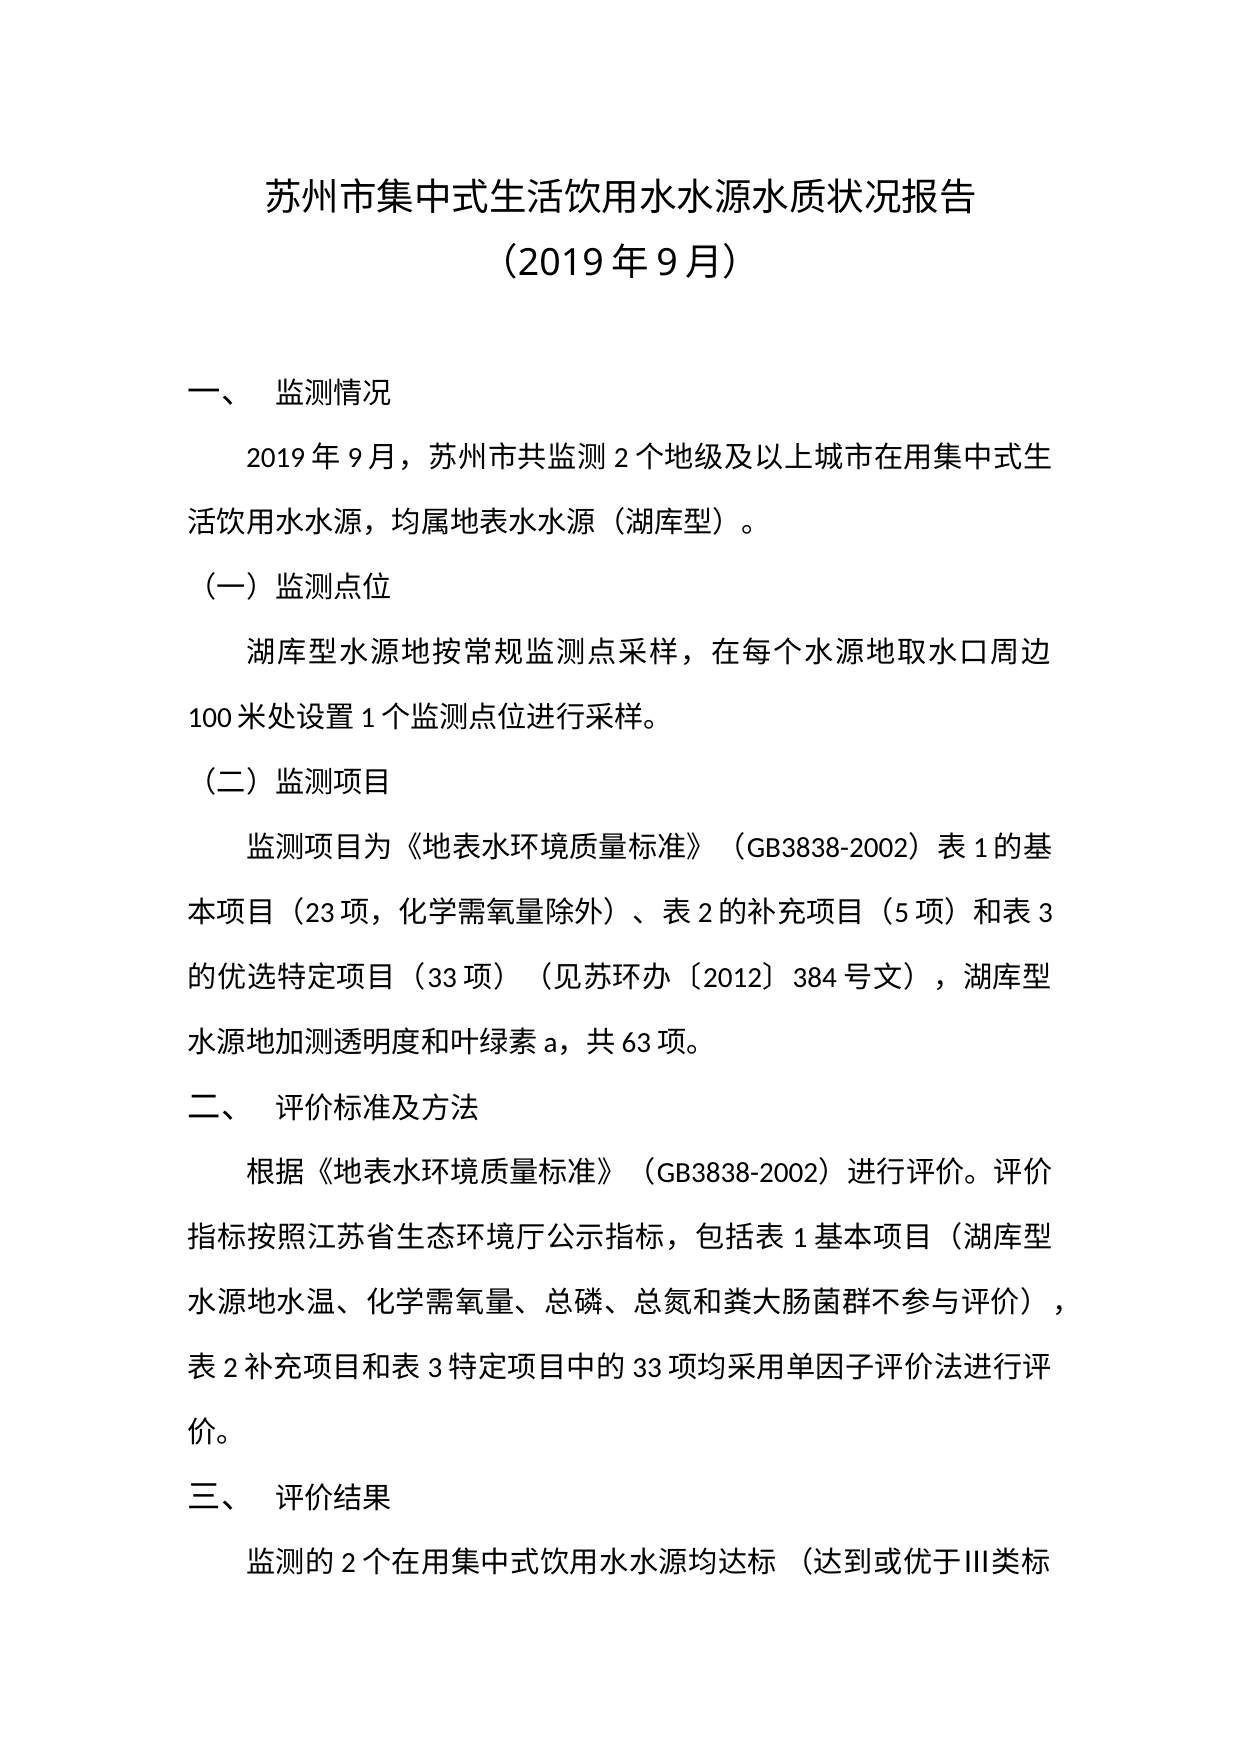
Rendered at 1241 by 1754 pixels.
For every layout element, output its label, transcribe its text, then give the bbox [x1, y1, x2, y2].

text 湖库型水源地按常规监测点采样，在每个水源地取水口周边100米处设置1个监测点位进行采样。 [187, 617, 1053, 747]
list 评价结果 [187, 1462, 1053, 1527]
text 苏州市集中式生活饮用水水源水质状况报告 [187, 162, 1053, 227]
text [187, 1527, 1053, 1592]
text 监测项目为《地表水环境质量标准》（GB3838-2002）表1的基本项目（23项，化学需氧量除外）、表2的补充项目（5项）和表3的优选特定项目（33项）（见苏环办〔2012〕384号文），湖库型水源地加测透明度和叶绿素a，共63项。 [187, 812, 1053, 1072]
text （一）监测点位 [187, 552, 1053, 617]
text （二）监测项目 [187, 747, 1053, 812]
text （2019年9月） [187, 227, 1053, 292]
text 2019年9月，苏州市共监测2个地级及以上城市在用集中式生活饮用水水源，均属地表水水源（湖库型）。 [187, 422, 1053, 552]
text 根据《地表水环境质量标准》（GB3838-2002）进行评价。评价指标按照江苏省生态环境厅公示指标，包括表1基本项目（湖库型水源地水温、化学需氧量、总磷、总氮和粪大肠菌群不参与评价），表2补充项目和表3特定项目中的33项均采用单因子评价法进行评价。 [187, 1137, 1053, 1462]
list 监测情况 [187, 357, 1053, 422]
list 评价标准及方法 [187, 1072, 1053, 1137]
